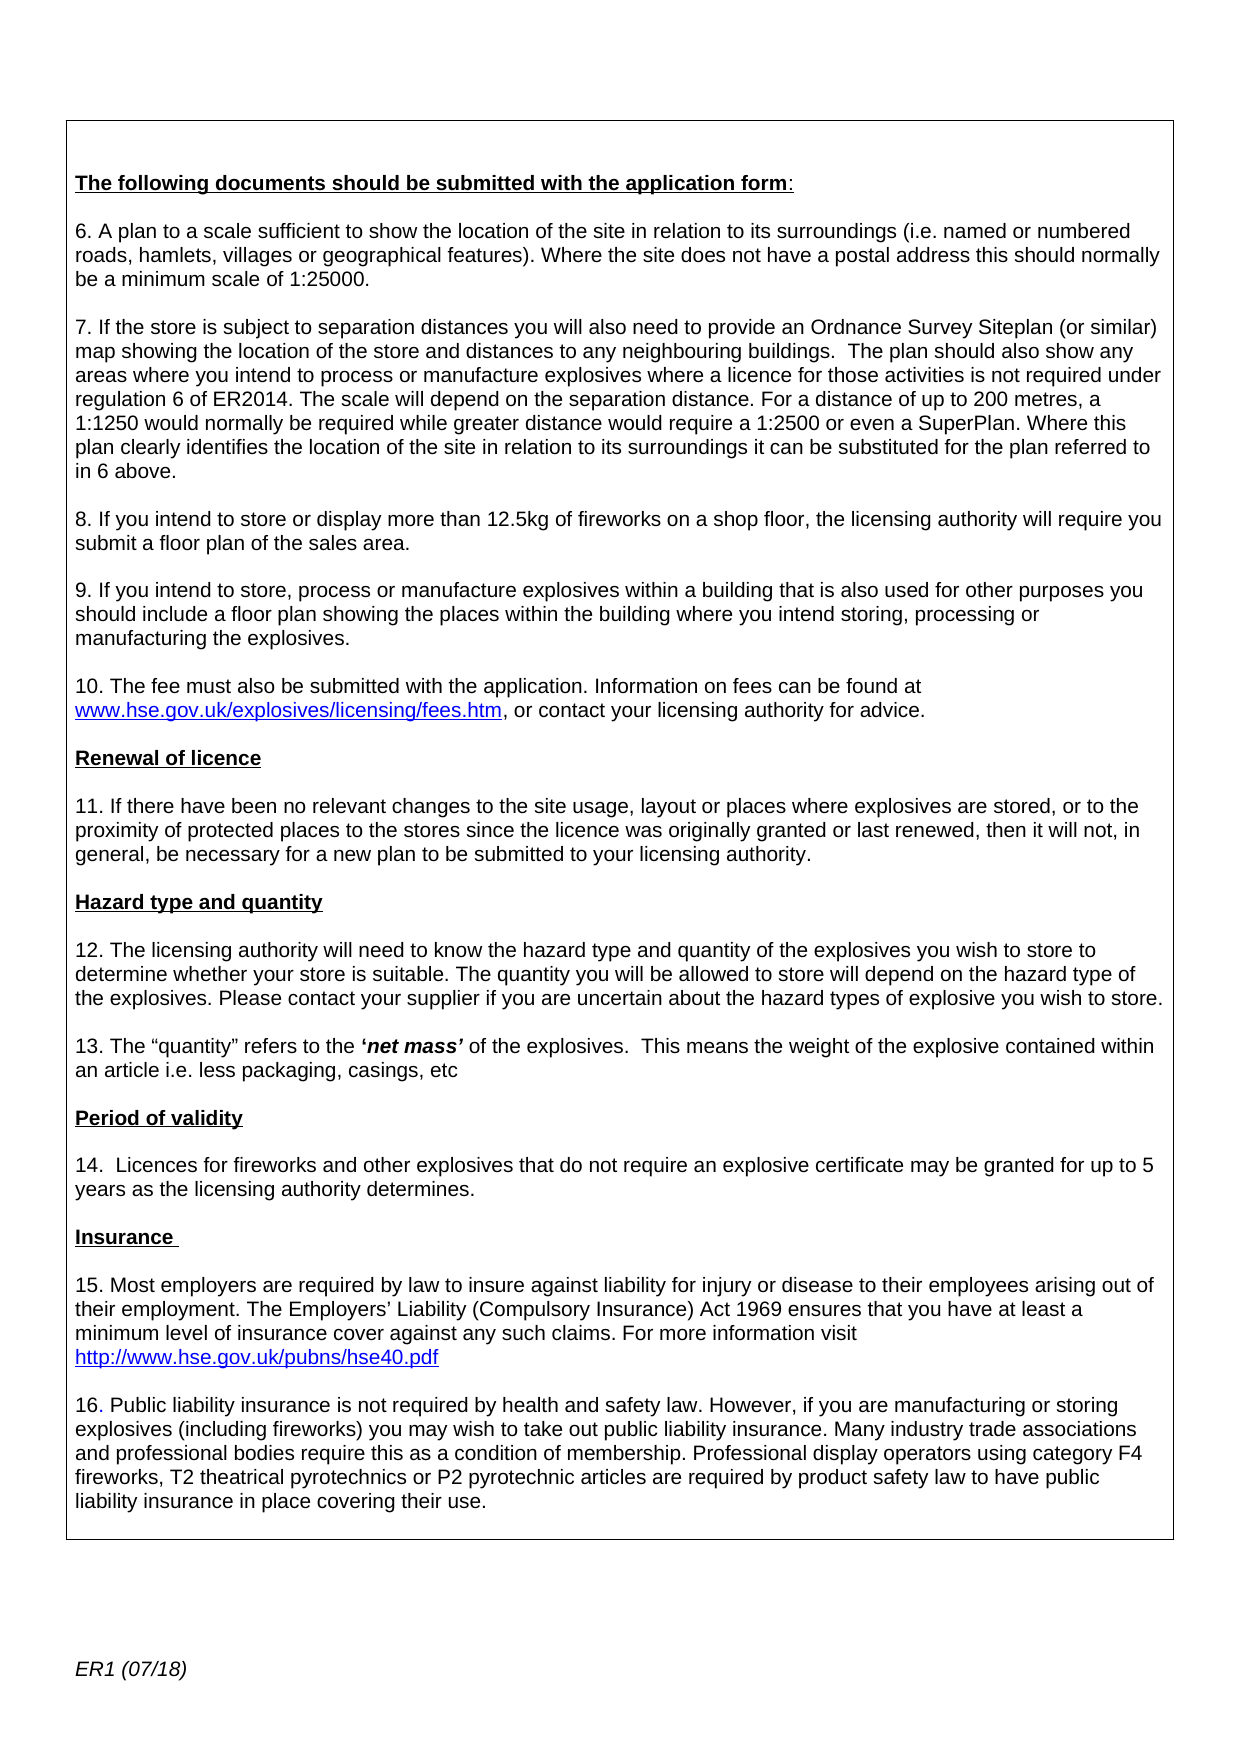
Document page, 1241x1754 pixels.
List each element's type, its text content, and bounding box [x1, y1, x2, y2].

text Insurance [75, 1225, 1165, 1249]
text 9. If you intend to store, process or manufacture explosives within a building that is also used for other purposes you should include a floor plan showing the places within the building where you intend storing, processing or manufacturing the explosives. [75, 578, 1165, 650]
text 16. Public liability insurance is not required by health and safety law. However, if you are manufacturing or storing explosives (including fireworks) you may wish to take out public liability insurance. Many industry trade associations and professional bodies require this as a condition of membership. Professional display operators using category F4 fireworks, T2 theatrical pyrotechnics or P2 pyrotechnic articles are required by product safety law to have public liability insurance in place covering their use. [75, 1393, 1165, 1513]
text 8. If you intend to store or display more than 12.5kg of fireworks on a shop floor, the licensing authority will require you submit a floor plan of the sales area. [75, 506, 1165, 554]
text Hazard type and quantity [75, 890, 1165, 914]
text 15. Most employers are required by law to insure against liability for injury or disease to their employees arising out of their employment. The Employers’ Liability (Compulsory Insurance) Act 1969 ensures that you have at least a minimum level of insurance cover against any such claims. For more information visit http://www.hse.gov.uk/pubns/hse40.pdf [75, 1273, 1165, 1369]
text 13. The “quantity” refers to the ‘net mass’ of the explosives. This means the weight of the explosive contained within an article i.e. less packaging, casings, etc [75, 1033, 1165, 1081]
text 14. Licences for fireworks and other explosives that do not require an explosive certificate may be granted for up to 5 years as the licensing authority determines. [75, 1153, 1165, 1201]
text Renewal of licence [75, 746, 1165, 770]
text 11. If there have been no relevant changes to the site usage, layout or places where explosives are stored, or to the proximity of protected places to the stores since the licence was originally granted or last renewed, then it will not, in general, be necessary for a new plan to be submitted to your licensing authority. [75, 794, 1165, 866]
text 10. The fee must also be submitted with the application. Information on fees can be found at www.hse.gov.uk/explosives/licensing/fees.htm, or contact your licensing authority for advice. [75, 674, 1165, 722]
text 12. The licensing authority will need to know the hazard type and quantity of the explosives you wish to store to determine whether your store is suitable. The quantity you will be allowed to store will depend on the hazard type of the explosives. Please contact your supplier if you are uncertain about the hazard types of explosive you wish to store. [75, 938, 1165, 1009]
text 7. If the store is subject to separation distances you will also need to provide an Ordnance Survey Siteplan (or similar) map showing the location of the store and distances to any neighbouring buildings. The plan should also show any areas where you intend to process or manufacture explosives where a licence for those activities is not required under regulation 6 of ER2014. The scale will depend on the separation distance. For a distance of up to 200 metres, a 1:1250 would normally be required while greater distance would require a 1:2500 or even a SuperPlan. Where this plan clearly identifies the location of the site in relation to its surroundings it can be substituted for the plan referred to in 6 above. [75, 315, 1165, 482]
text 6. A plan to a scale sufficient to show the location of the site in relation to its surroundings (i.e. named or numbered roads, hamlets, villages or geographical features). Where the site does not have a postal address this should normally be a minimum scale of 1:25000. [75, 219, 1165, 291]
text Period of validity [75, 1105, 1165, 1129]
text The following documents should be submitted with the application form: [75, 171, 1165, 195]
